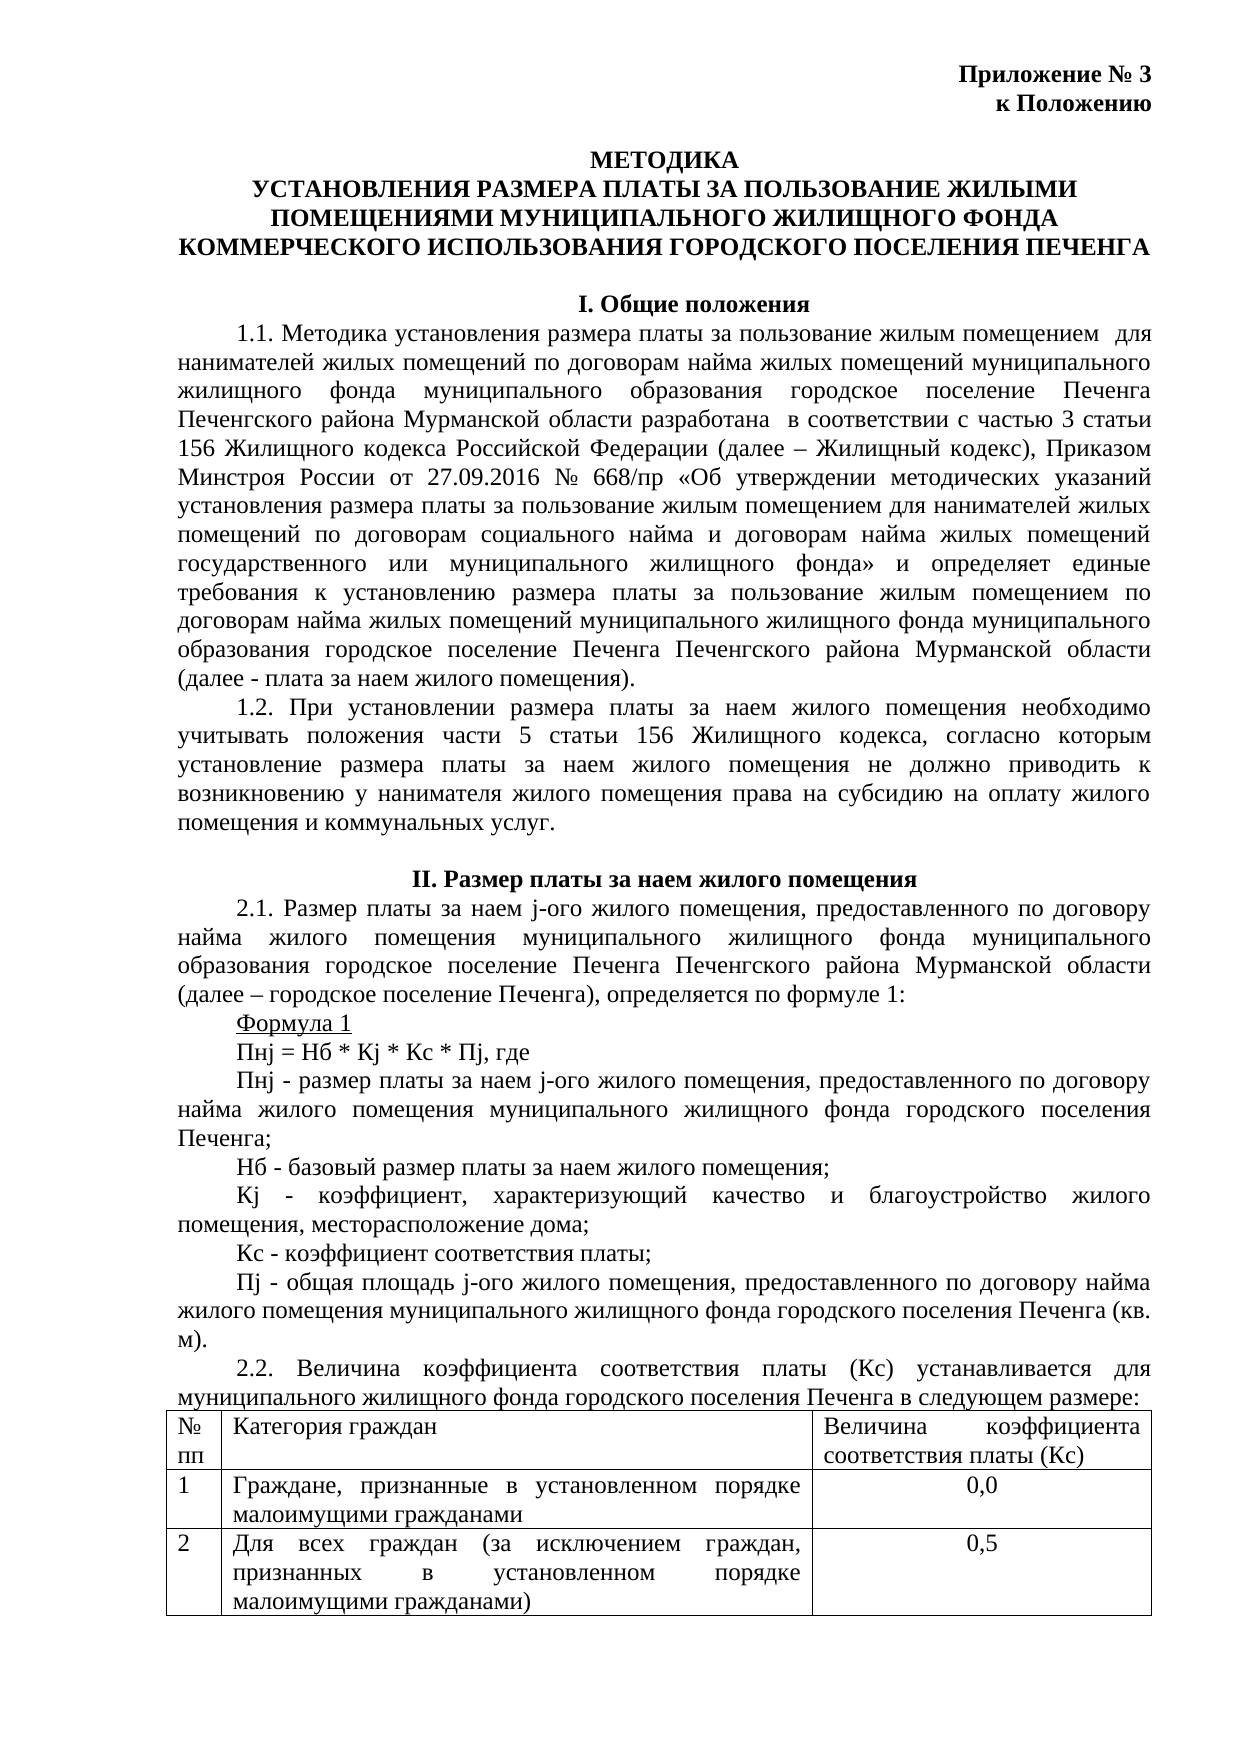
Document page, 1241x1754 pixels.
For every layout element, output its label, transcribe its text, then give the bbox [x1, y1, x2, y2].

table_header Величина коэффициента соответствия платы (Кс) [813, 1411, 1151, 1469]
table_header № пп [167, 1411, 221, 1469]
title ПОМЕЩЕНИЯМИ МУНИЦИПАЛЬНОГО ЖИЛИЩНОГО ФОНДА [177, 203, 1152, 232]
text Пj - общая площадь j-ого жилого помещения, предоставленного по договору найма жилого помещения муниципального жилищного фонда городского поселения Печенга (кв. м). [177, 1267, 1152, 1353]
text Пнj - размер платы за наем j-ого жилого помещения, предоставленного по договору найма жилого помещения муниципального жилищного фонда городского поселения Печенга; [177, 1065, 1152, 1152]
text 1.1. Методика установления размера платы за пользование жилым помещением для нанимателей жилых помещений по договорам найма жилых помещений муниципального жилищного фонда муниципального образования городское поселение Печенга Печенгского района Мурманской области разработана в соответствии с частью 3 статьи 156 Жилищного кодекса Российской Федерации (далее – Жилищный кодекс), Приказом Минстроя России от 27.09.2016 № 668/пр «Об утверждении методических указаний установления размера платы за пользование жилым помещением для нанимателей жилых помещений по договорам социального найма и договорам найма жилых помещений государственного или муниципального жилищного фонда» и определяет единые требования к установлению размера платы за пользование жилым помещением по договорам найма жилых помещений муниципального жилищного фонда муниципального образования городское поселение Печенга Печенгского района Мурманской области (далее - плата за наем жилого помещения). [177, 318, 1152, 692]
title МЕТОДИКА [177, 145, 1152, 174]
table_cell Для всех граждан (за исключением граждан, признанных в установленном порядке малоимущими гражданами) [222, 1529, 812, 1615]
text Кj - коэффициент, характеризующий качество и благоустройство жилого помещения, месторасположение дома; [177, 1180, 1152, 1238]
table_cell Граждане, признанные в установленном порядке малоимущими гражданами [222, 1470, 812, 1527]
text Кс - коэффициент соответствия платы; [177, 1238, 1152, 1267]
text 1.2. При установлении размера платы за наем жилого помещения необходимо учитывать положения части 5 статьи 156 Жилищного кодекса, согласно которым установление размера платы за наем жилого помещения не должно приводить к возникновению у нанимателя жилого помещения права на субсидию на оплату жилого помещения и коммунальных услуг. [177, 692, 1152, 835]
text Приложение № 3 [177, 59, 1152, 88]
text к Положению [177, 88, 1152, 117]
table_cell 2 [167, 1529, 221, 1615]
title КОММЕРЧЕСКОГО ИСПОЛЬЗОВАНИЯ ГОРОДСКОГО ПОСЕЛЕНИЯ ПЕЧЕНГА [177, 232, 1152, 260]
text 2.1. Размер платы за наем j-ого жилого помещения, предоставленного по договору найма жилого помещения муниципального жилищного фонда муниципального образования городское поселение Печенга Печенгского района Мурманской области (далее – городское поселение Печенга), определяется по формуле 1: [177, 893, 1152, 1008]
table_cell 0,5 [813, 1529, 1151, 1615]
table_header Категория граждан [222, 1411, 812, 1469]
title УСТАНОВЛЕНИЯ РАЗМЕРА ПЛАТЫ ЗА ПОЛЬЗОВАНИЕ ЖИЛЫМИ [177, 174, 1152, 203]
text II. Размер платы за наем жилого помещения [177, 864, 1152, 893]
text Нб - базовый размер платы за наем жилого помещения; [177, 1152, 1152, 1180]
table_cell 1 [167, 1470, 221, 1527]
text Формула 1 [177, 1008, 1152, 1037]
text I. Общие положения [177, 289, 1152, 318]
text Пнj = Нб * Кj * Кс * Пj, где [177, 1037, 1152, 1065]
text 2.2. Величина коэффициента соответствия платы (Кс) устанавливается для муниципального жилищного фонда городского поселения Печенга в следующем размере: [177, 1353, 1152, 1410]
table_cell 0,0 [813, 1470, 1151, 1527]
